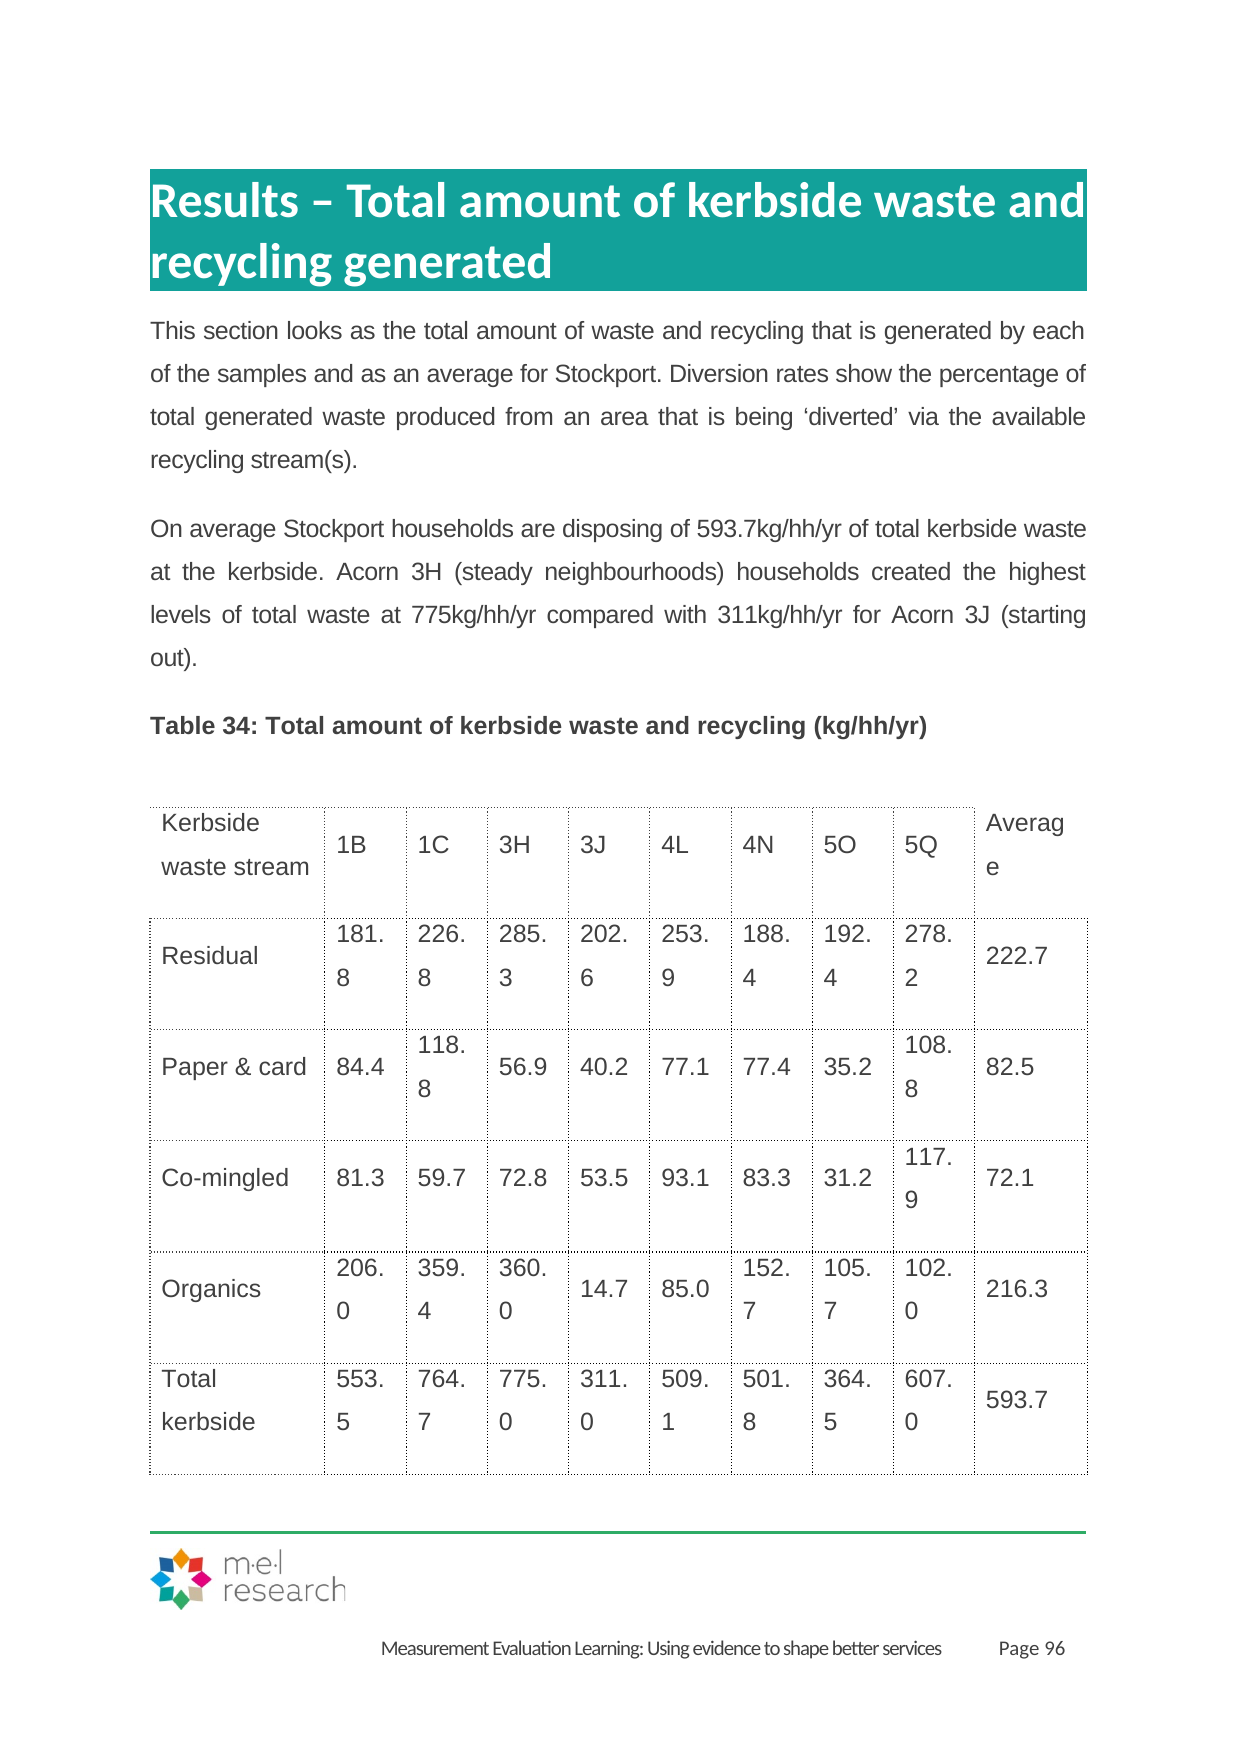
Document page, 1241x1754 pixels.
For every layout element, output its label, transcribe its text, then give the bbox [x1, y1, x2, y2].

table_cell 278.2 [893, 918, 974, 1029]
table_cell 222.7 [974, 918, 1087, 1029]
text This section looks as the total amount of waste and recycling that is generated by each of the samples and as an average for Stockport. Diversion rates show the percentage of total generated waste produced from an area that is being ‘diverted’ via the available recycling stream(s). [150, 316, 1087, 474]
table_cell Residual [150, 918, 325, 1029]
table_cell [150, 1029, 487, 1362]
table_cell 192.4 [812, 918, 893, 1029]
picture [150, 1548, 346, 1610]
table_cell 285.3 [488, 918, 568, 1029]
text Results – Total amount of kerbside waste and recycling generated [150, 169, 1087, 291]
table_header Kerbside waste stream [150, 807, 325, 918]
table_cell Paper & card [150, 1029, 325, 1140]
table_header 4N [731, 807, 812, 918]
table_cell 181.8 [325, 918, 406, 1029]
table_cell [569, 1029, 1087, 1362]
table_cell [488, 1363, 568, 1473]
table_header Average [974, 807, 1087, 918]
table_header 1C [406, 807, 487, 918]
table_header 1B [325, 807, 406, 918]
table_header 5O [812, 807, 893, 918]
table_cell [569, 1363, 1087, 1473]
table_cell 226.8 [406, 918, 487, 1029]
table_header 3H [488, 807, 568, 918]
table_cell 253.9 [650, 918, 731, 1029]
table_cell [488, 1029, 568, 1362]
table_header 4L [650, 807, 731, 918]
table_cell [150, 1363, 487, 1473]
table_header 3J [569, 807, 650, 918]
table_cell 202.6 [569, 918, 650, 1029]
text On average Stockport households are disposing of 593.7kg/hh/yr of total kerbside waste at the kerbside. Acorn 3H (steady neighbourhoods) households created the highest levels of total waste at 775kg/hh/yr compared with 311kg/hh/yr for Acorn 3J (starting out). [150, 514, 1087, 672]
table_header 5Q [893, 807, 974, 918]
table_cell 188.4 [731, 918, 812, 1029]
text Table 34: Total amount of kerbside waste and recycling (kg/hh/yr) [150, 711, 1087, 740]
